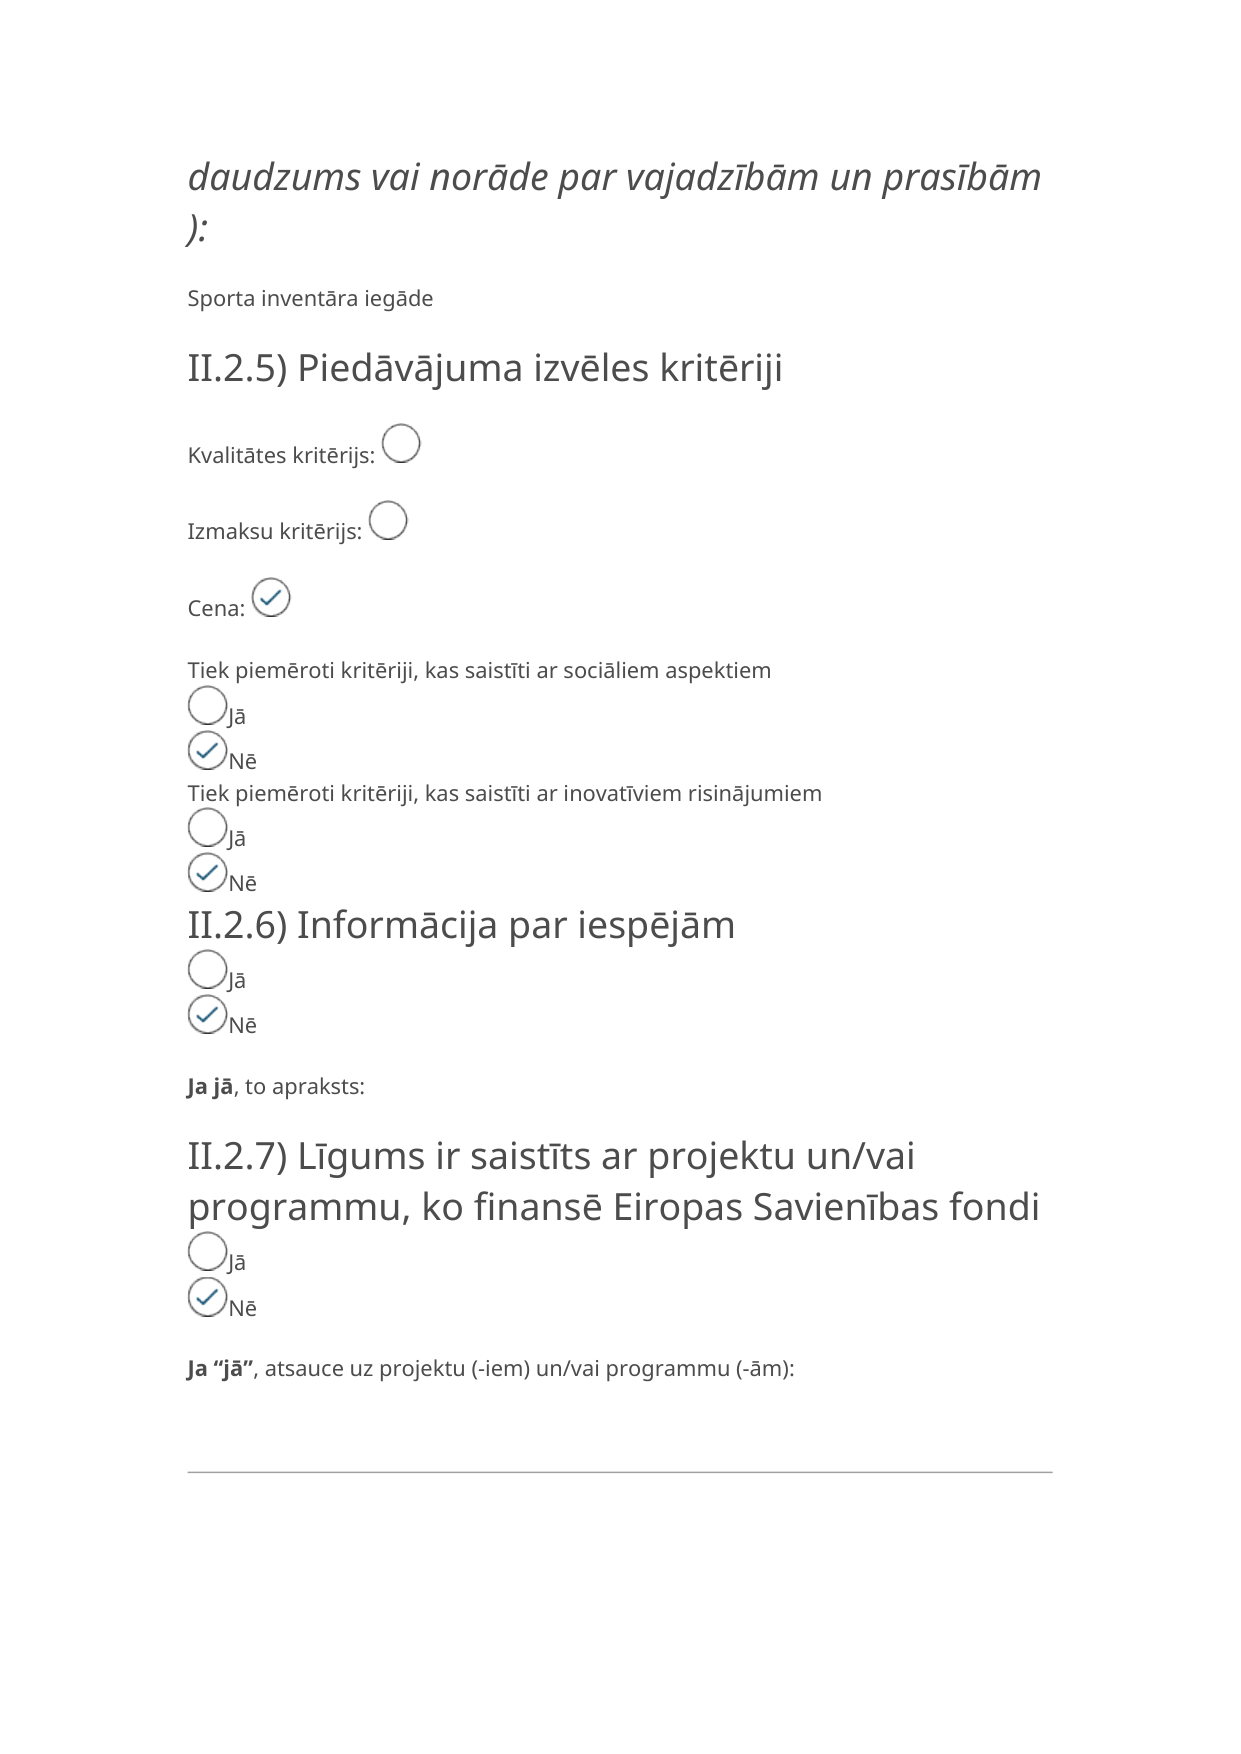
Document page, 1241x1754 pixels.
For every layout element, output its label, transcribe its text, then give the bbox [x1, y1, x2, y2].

picture [187, 1231, 229, 1271]
picture [251, 577, 292, 617]
text Jā [187, 1232, 1053, 1277]
picture [187, 807, 229, 847]
text Ja “jā”, atsauce uz projektu (-iem) un/vai programmu (-ām): [187, 1352, 1053, 1383]
text Kvalitātes kritērijs: [187, 424, 1053, 469]
text Nē [187, 731, 1053, 776]
text Nē [187, 1277, 1053, 1322]
text Izmaksu kritērijs: [187, 501, 1053, 546]
text II.2.5) Piedāvājuma izvēles kritēriji [187, 342, 1053, 393]
picture [187, 685, 229, 725]
text Tiek piemēroti kritēriji, kas saistīti ar sociāliem aspektiem [187, 623, 1053, 685]
text Jā [187, 807, 1053, 853]
picture [187, 852, 229, 892]
text II.2.7) Līgums ir saistīts ar projektu un/vai programmu, ko finansē Eiropas Savienības fondi [187, 1129, 1053, 1232]
text II.2.6) Informācija par iespējām [187, 898, 1053, 949]
picture [187, 730, 229, 770]
picture [187, 1277, 229, 1317]
text Nē [187, 994, 1053, 1040]
text Ja jā, to apraksts: [187, 1069, 1053, 1100]
picture [381, 423, 422, 463]
text Jā [187, 949, 1053, 994]
text Sporta inventāra iegāde [187, 281, 1053, 312]
picture [187, 949, 229, 989]
text Tiek piemēroti kritēriji, kas saistīti ar inovatīviem risinājumiem [187, 776, 1053, 807]
text Nē [187, 853, 1053, 898]
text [187, 150, 1053, 252]
text Jā [187, 685, 1053, 731]
picture [187, 994, 229, 1034]
picture [368, 500, 409, 540]
text Cena: [187, 577, 1053, 623]
